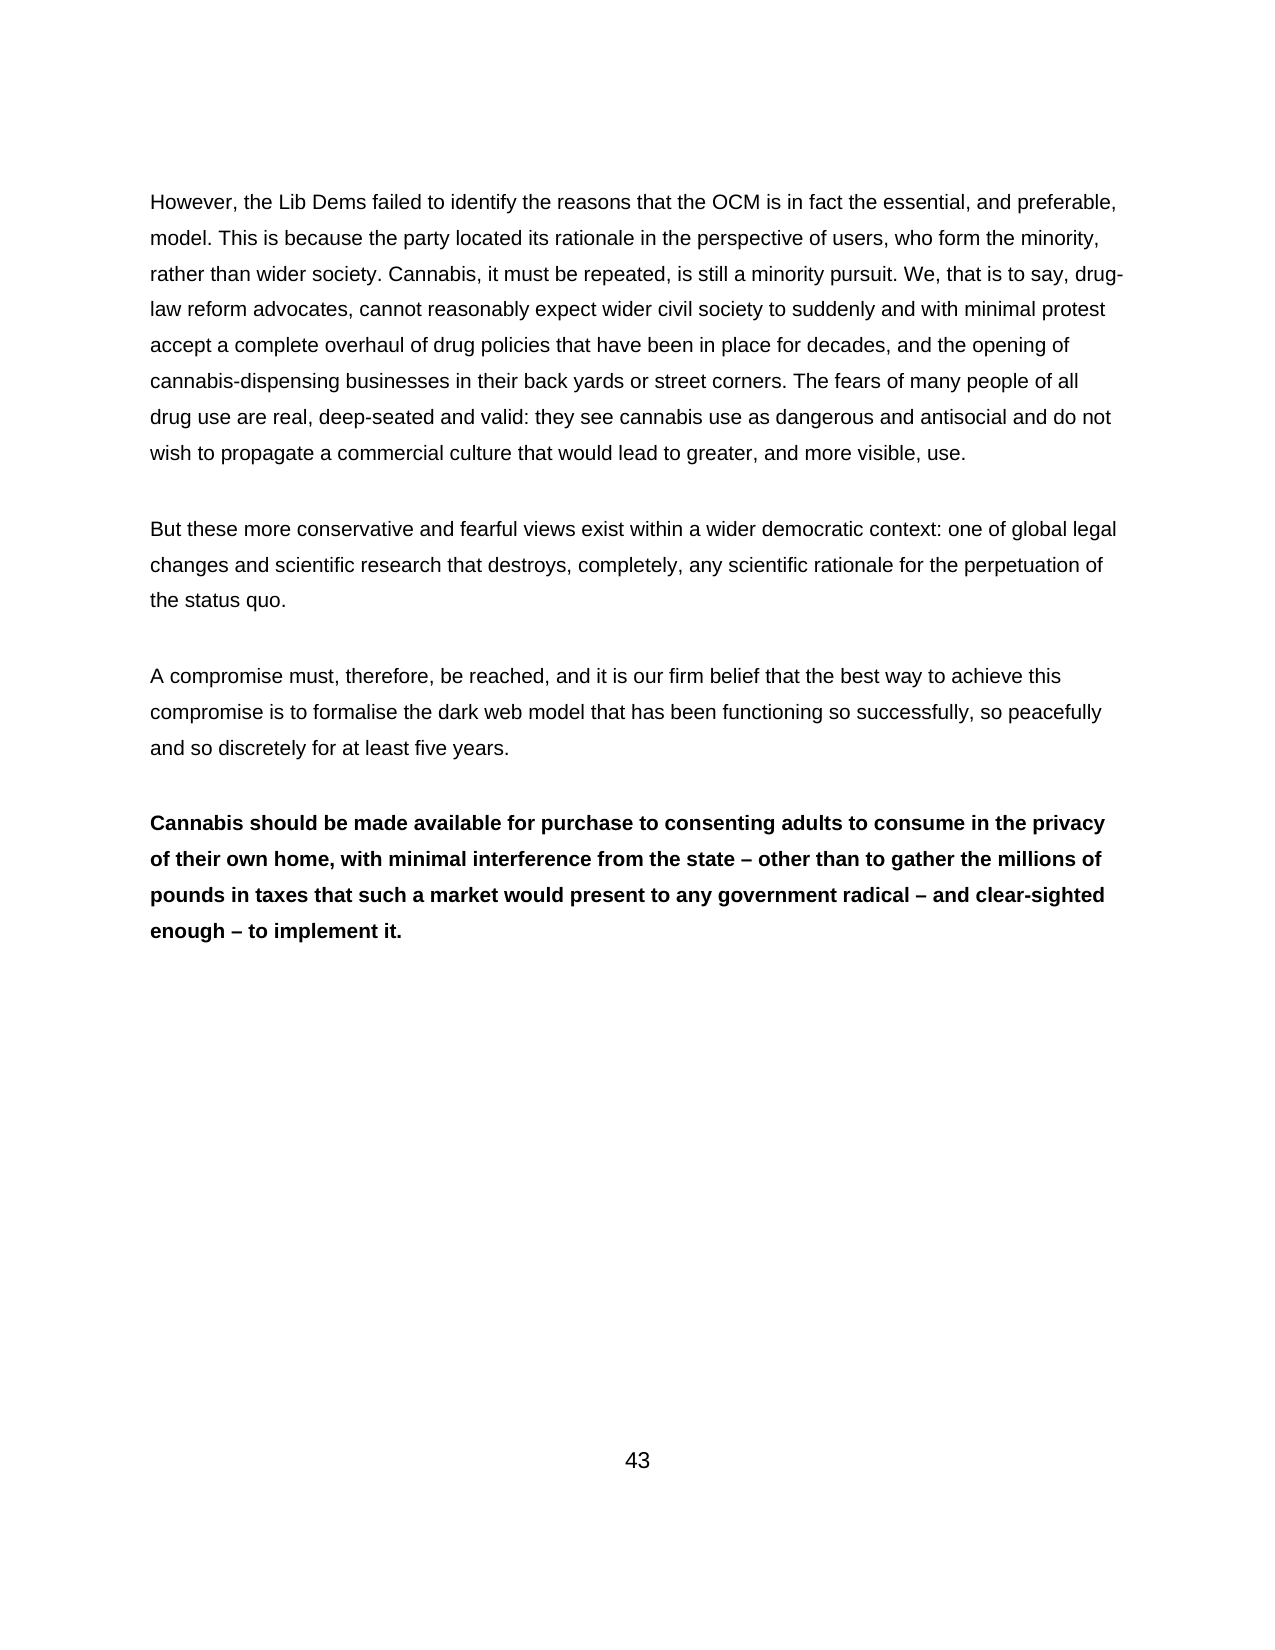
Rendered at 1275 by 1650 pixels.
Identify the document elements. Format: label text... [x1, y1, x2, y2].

text A compromise must, therefore, be reached, and it is our firm belief that the best way to achieve this compromise is to formalise the dark web model that has been functioning so successfully, so peacefully and so discretely for at least five years. [150, 664, 1125, 759]
text But these more conservative and fearful views exist within a wider democratic context: one of global legal changes and scientific research that destroys, completely, any scientific rationale for the perpetuation of the status quo. [150, 516, 1125, 612]
text However, the Lib Dems failed to identify the reasons that the OCM is in fact the essential, and preferable, model. This is because the party located its rationale in the perspective of users, who form the minority, rather than wider society. Cannabis, it must be repeated, is still a minority pursuit. We, that is to say, drug-law reform advocates, cannot reasonably expect wider civil society to suddenly and with minimal protest accept a complete overhaul of drug policies that have been in place for decades, and the opening of cannabis-dispensing businesses in their back yards or street corners. The fears of many people of all drug use are real, deep-seated and valid: they see cannabis use as dangerous and antisocial and do not wish to propagate a commercial culture that would lead to greater, and more visible, use. [150, 189, 1125, 465]
text Cannabis should be made available for purchase to consenting adults to consume in the privacy of their own home, with minimal interference from the state – other than to gather the millions of pounds in taxes that such a market would present to any government radical – and clear-sighted enough – to implement it. [150, 811, 1125, 943]
